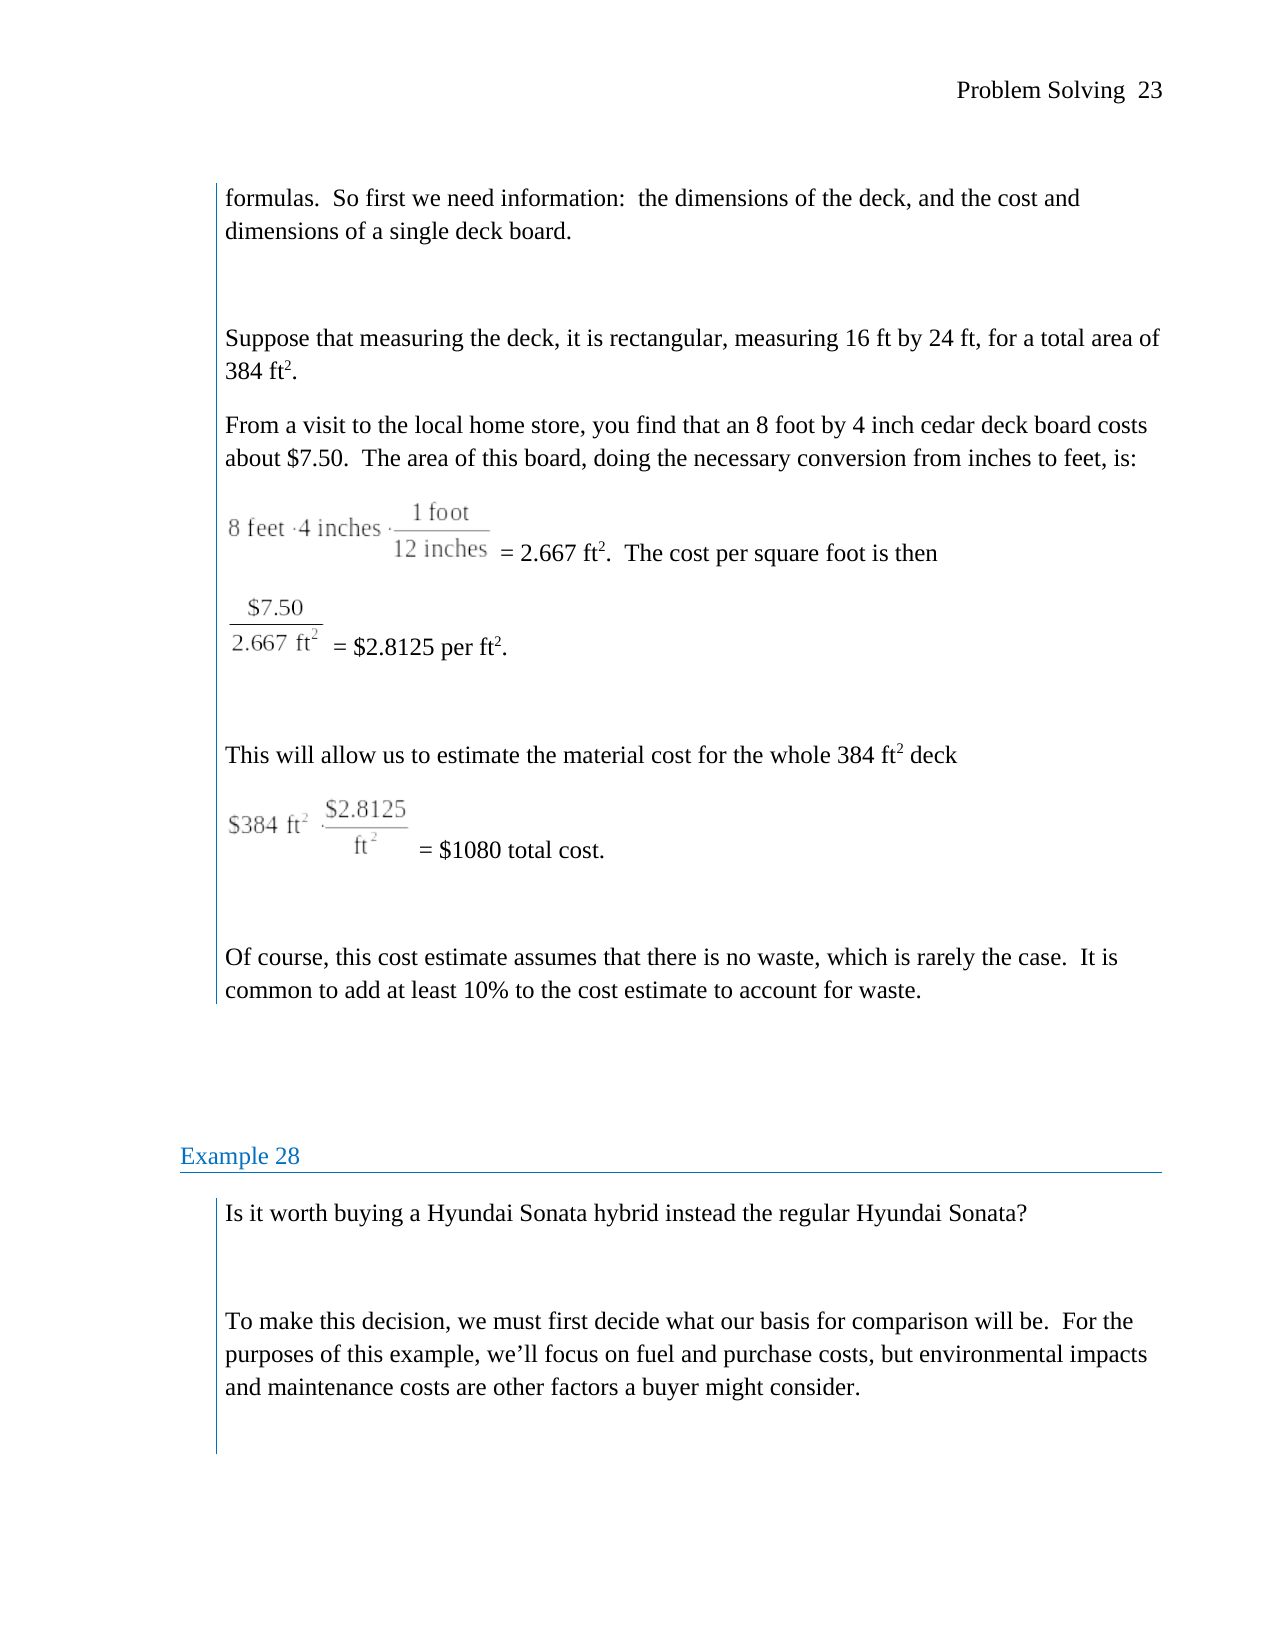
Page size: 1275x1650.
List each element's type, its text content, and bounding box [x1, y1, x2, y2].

text = $2.8125 per ft2. [217, 592, 1162, 661]
text Of course, this cost estimate assumes that there is no waste, which is rarely the case. It is common to add at least 10% to the cost estimate to account for waste. [217, 942, 1162, 1004]
text To make this decision, we must first decide what our basis for comparison will be. For the purposes of this example, we’ll focus on fuel and purchase costs, but environmental impacts and maintenance costs are other factors a buyer might consider. [217, 1306, 1162, 1401]
text Suppose that measuring the deck, it is rectangular, measuring 16 ft by 24 ft, for a total area of 384 ft2. [217, 323, 1162, 385]
text This will allow us to estimate the material cost for the whole 384 ft2 deck [217, 740, 1162, 769]
text = $1080 total cost. [217, 794, 1162, 863]
text Is it worth buying a Hyundai Sonata hybrid instead the regular Hyundai Sonata? [217, 1198, 1162, 1227]
text Example 28 [180, 1141, 1162, 1172]
text From a visit to the local home store, you find that an 8 foot by 4 inch cedar deck board costs about $7.50. The area of this board, doing the necessary conversion from inches to feet, is: [217, 410, 1162, 472]
text = 2.667 ft2. The cost per square foot is then [217, 497, 1162, 567]
